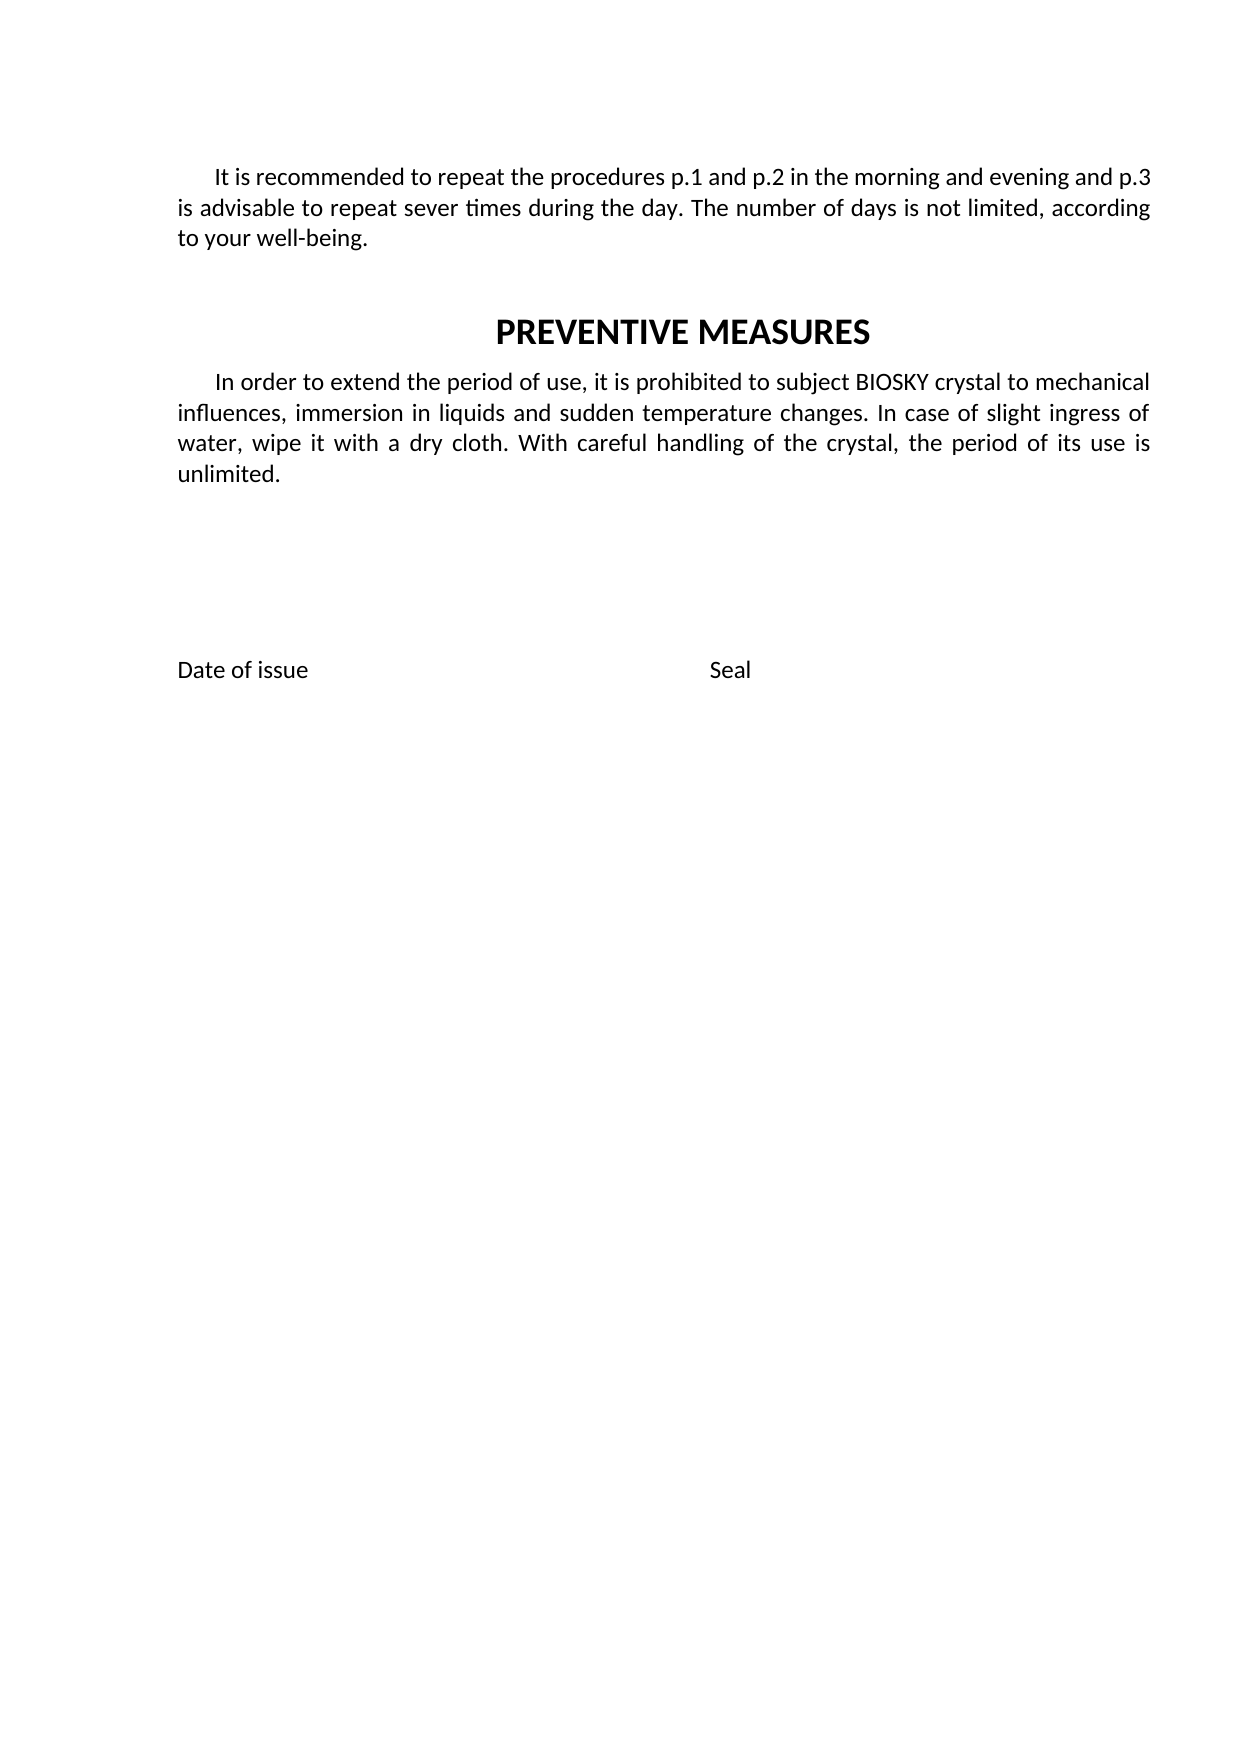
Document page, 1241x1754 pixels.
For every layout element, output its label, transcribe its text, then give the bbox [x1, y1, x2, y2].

text Date of issue Seal [177, 626, 1152, 685]
text PREVENTIVE MEASURES [177, 308, 1152, 354]
text It is recommended to repeat the procedures p.1 and p.2 in the morning and evening and p.3 is advisable to repeat sever times during the day. The number of days is not limited, according to your well-being. [177, 161, 1152, 253]
text In order to extend the period of use, it is prohibited to subject BIOSKY crystal to mechanical influences, immersion in liquids and sudden temperature changes. In case of slight ingress of water, wipe it with a dry cloth. With careful handling of the crystal, the period of its use is unlimited. [177, 367, 1152, 489]
